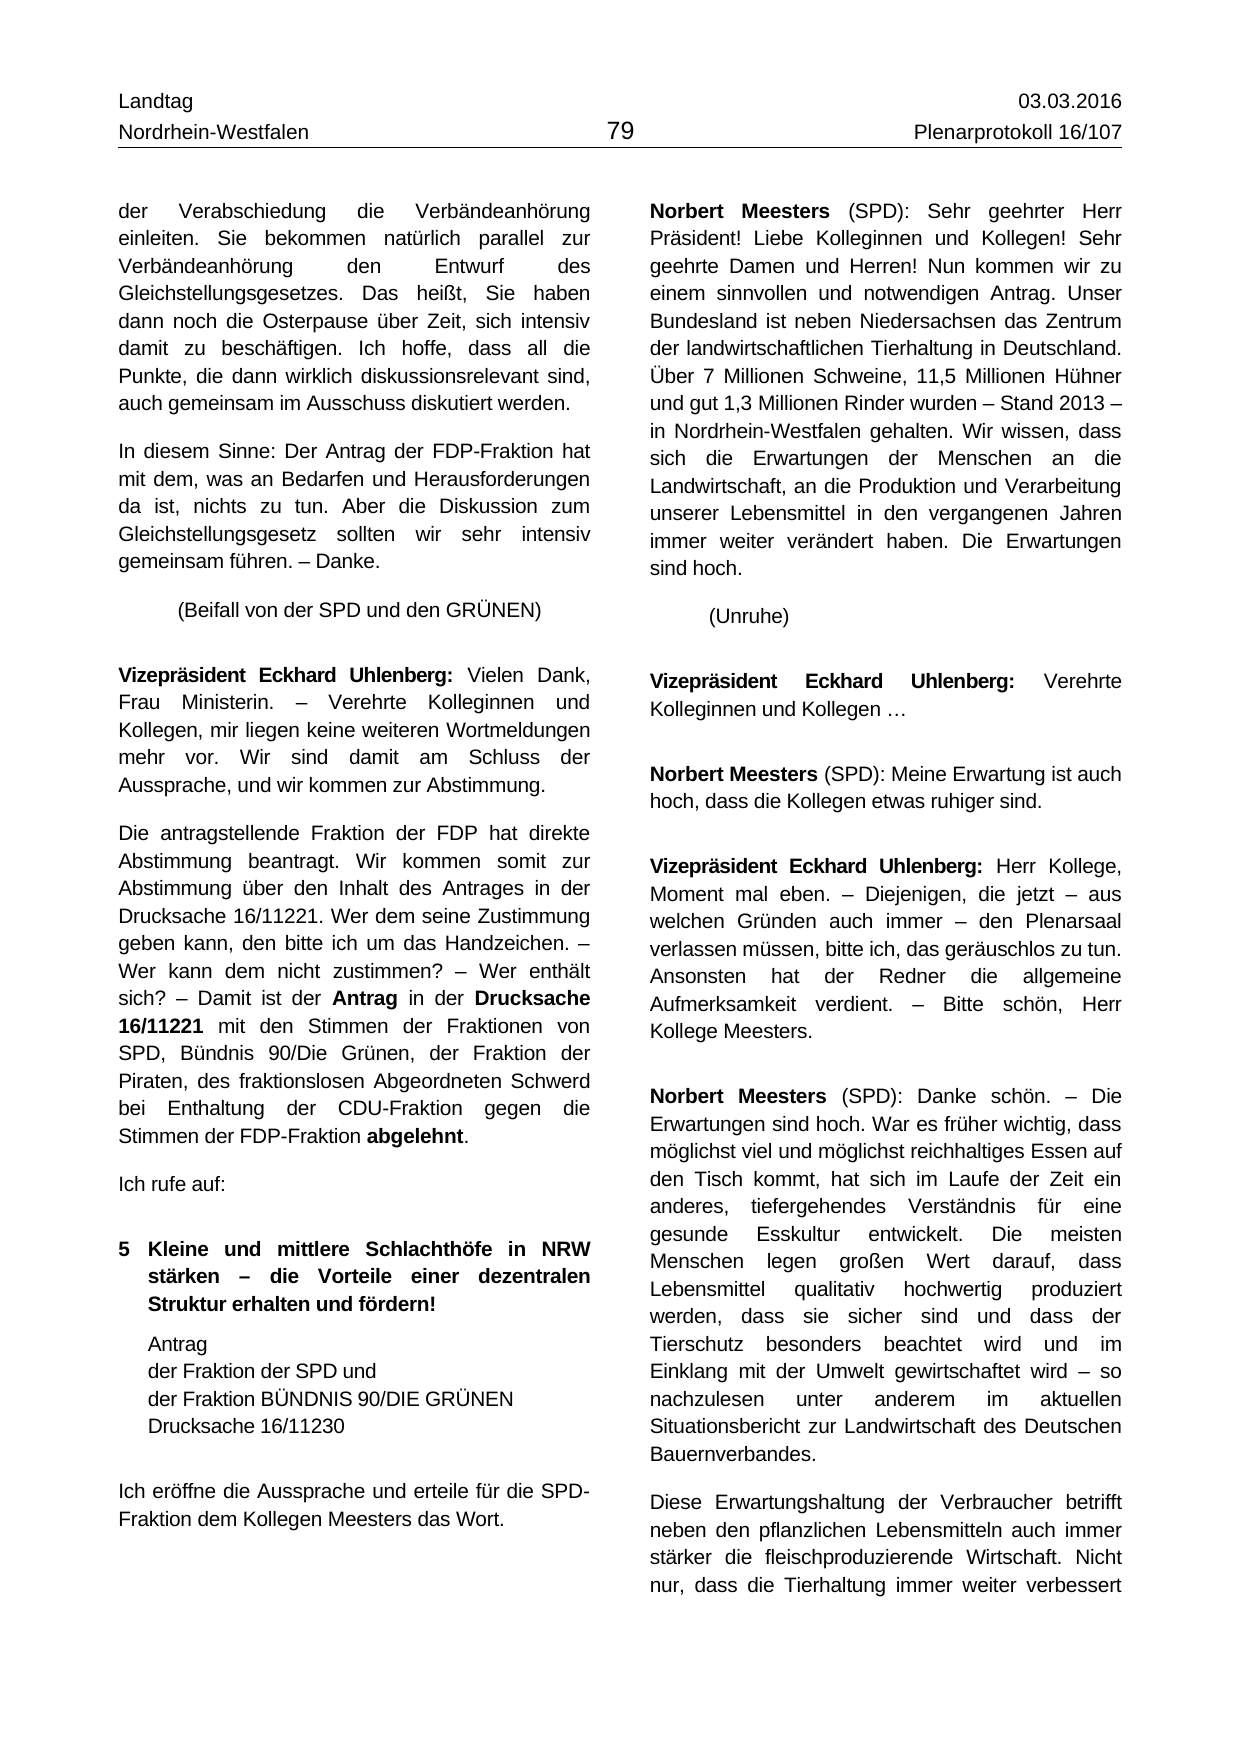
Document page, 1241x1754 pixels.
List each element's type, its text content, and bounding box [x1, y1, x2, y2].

text Norbert Meesters (SPD): Danke schön. – Die Erwartungen sind hoch. War es früher wichtig, dass möglichst viel und möglichst reichhaltiges Essen auf den Tisch kommt, hat sich im Laufe der Zeit ein anderes, tiefergehendes Verständnis für eine gesunde Esskultur entwickelt. Die meisten Menschen legen großen Wert darauf, dass Lebensmittel qualitativ hochwertig produziert werden, dass sie sicher sind und dass der Tierschutz besonders beachtet wird und im Einklang mit der Umwelt gewirtschaftet wird – so nachzulesen unter anderem im aktuellen Situationsbericht zur Landwirtschaft des Deutschen Bauernverbandes. [649, 1084, 1122, 1466]
text Vizepräsident Eckhard Uhlenberg: Vielen Dank, Frau Ministerin. – Verehrte Kolleginnen und Kollegen, mir liegen keine weiteren Wortmeldungen mehr vor. Wir sind damit am Schluss der Aussprache, und wir kommen zur Abstimmung. [118, 663, 591, 797]
text 5 Kleine und mittlere Schlachthöfe in NRW stärken – die Vorteile einer dezentralen Struktur erhalten und fördern! [118, 1237, 591, 1316]
text Antrag der Fraktion der SPD und der Fraktion BÜNDNIS 90/DIE GRÜNEN Drucksache 16/11230 [148, 1332, 591, 1438]
text (Unruhe) [709, 604, 1122, 628]
text Ich rufe auf: [118, 1172, 591, 1196]
text Vizepräsident Eckhard Uhlenberg: Herr Kollege, Moment mal eben. – Diejenigen, die jetzt – aus welchen Gründen auch immer – den Plenarsaal verlassen müssen, bitte ich, das geräuschlos zu tun. Ansonsten hat der Redner die allgemeine Aufmerksamkeit verdient. – Bitte schön, Herr Kollege Meesters. [649, 854, 1122, 1043]
text Die antragstellende Fraktion der FDP hat direkte Abstimmung beantragt. Wir kommen somit zur Abstimmung über den Inhalt des Antrages in der Drucksache 16/11221. Wer dem seine Zustimmung geben kann, den bitte ich um das Handzeichen. – Wer kann dem nicht zustimmen? – Wer enthält sich? – Damit ist der Antrag in der Drucksache 16/11221 mit den Stimmen der Fraktionen von SPD, Bündnis 90/Die Grünen, der Fraktion der Piraten, des fraktionslosen Abgeordneten Schwerd bei Enthaltung der CDU-Fraktion gegen die Stimmen der FDP-Fraktion abgelehnt. [118, 821, 591, 1147]
text (Beifall von der SPD und den GRÜNEN) [177, 598, 591, 622]
text In diesem Sinne: Der Antrag der FDP-Fraktion hat mit dem, was an Bedarfen und Herausforderungen da ist, nichts zu tun. Aber die Diskussion zum Gleichstellungsgesetz sollten wir sehr intensiv gemeinsam führen. – Danke. [118, 439, 591, 573]
text Ich eröffne die Aussprache und erteile für die SPD-Fraktion dem Kollegen Meesters das Wort. [118, 1479, 591, 1531]
text Norbert Meesters (SPD): Sehr geehrter Herr Präsident! Liebe Kolleginnen und Kollegen! Sehr geehrte Damen und Herren! Nun kommen wir zu einem sinnvollen und notwendigen Antrag. Unser Bundesland ist neben Niedersachsen das Zentrum der landwirtschaftlichen Tierhaltung in Deutschland. Über 7 Millionen Schweine, 11,5 Millionen Hühner und gut 1,3 Millionen Rinder wurden – Stand 2013 – in Nordrhein-Westfalen gehalten. Wir wissen, dass sich die Erwartungen der Menschen an die Landwirtschaft, an die Produktion und Verarbeitung unserer Lebensmittel in den vergangenen Jahren immer weiter verändert haben. Die Erwartungen sind hoch. [649, 198, 1122, 580]
text Norbert Meesters (SPD): Meine Erwartung ist auch hoch, dass die Kollegen etwas ruhiger sind. [649, 762, 1122, 813]
text Vizepräsident Eckhard Uhlenberg: Verehrte Kolleginnen und Kollegen … [649, 669, 1122, 721]
